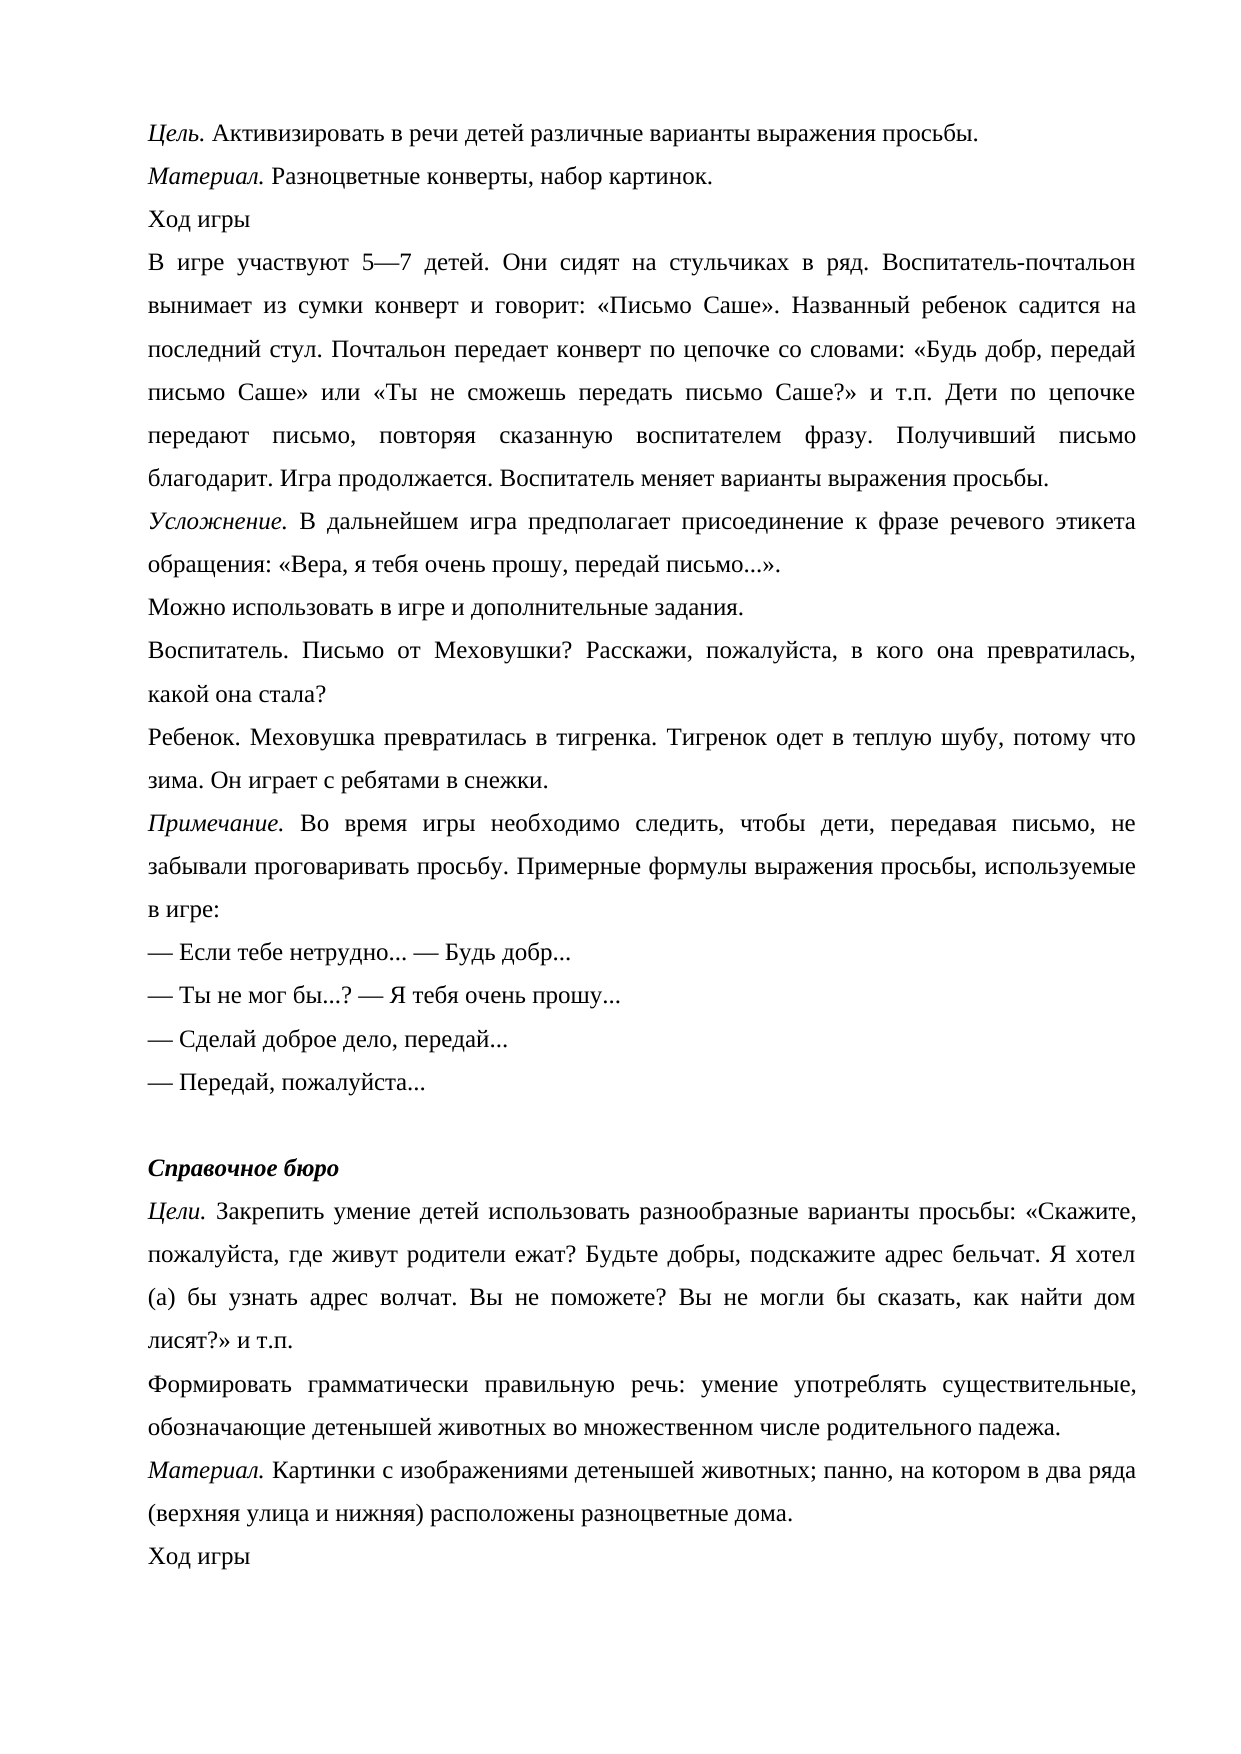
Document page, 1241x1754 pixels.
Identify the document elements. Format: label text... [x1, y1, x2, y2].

text Ребенок. Меховушка превратилась в тигренка. Тигренок одет в теплую шубу, потому что зима. Он играет с ребятами в снежки. [148, 722, 1137, 794]
text Примечание. Во время игры необходимо следить, чтобы дети, передавая письмо, не забывали проговаривать просьбу. Примерные формулы выражения просьбы, используемые в игре: [148, 808, 1137, 923]
text Ход игры [148, 1541, 1137, 1570]
text — Ты не мог бы...? — Я тебя очень прошу... [148, 981, 1137, 1009]
text Справочное бюро [148, 1153, 1137, 1182]
text Ход игры [148, 204, 1137, 233]
text — Если тебе нетрудно... — Будь добр... [148, 937, 1137, 966]
text В игре участвуют 5—7 детей. Они сидят на стульчиках в ряд. Воспитатель-почтальон вынимает из сумки конверт и говорит: «Письмо Саше». Названный ребенок садится на последний стул. Почтальон передает конверт по цепочке со словами: «Будь добр, передай письмо Саше» или «Ты не сможешь передать письмо Саше?» и т.п. Дети по цепочке передают письмо, повторяя сказанную воспитателем фразу. Получивший письмо благодарит. Игра продолжается. Воспитатель меняет варианты выражения просьбы. [148, 247, 1137, 492]
text Цели. Закрепить умение детей использовать разнообразные варианты просьбы: «Скажите, пожалуйста, где живут родители ежат? Будьте добры, подскажите адрес бельчат. Я хотел (а) бы узнать адрес волчат. Вы не поможете? Вы не могли бы сказать, как найти дом лисят?» и т.п. [148, 1196, 1137, 1354]
text — Сделай доброе дело, передай... [148, 1024, 1137, 1052]
text Усложнение. В дальнейшем игра предполагает присоединение к фразе речевого этикета обращения: «Вера, я тебя очень прошу, передай письмо...». [148, 506, 1137, 578]
text Материал. Картинки с изображениями детенышей животных; панно, на котором в два ряда (верхняя улица и нижняя) расположены разноцветные дома. [148, 1455, 1137, 1527]
text Можно использовать в игре и дополнительные задания. [148, 592, 1137, 621]
text Формировать грамматически правильную речь: умение употреблять существительные, обозначающие детенышей животных во множественном числе родительного падежа. [148, 1369, 1137, 1441]
text — Передай, пожалуйста... [148, 1067, 1137, 1096]
text Материал. Разноцветные конверты, набор картинок. [148, 161, 1137, 190]
text Цель. Активизировать в речи детей различные варианты выражения просьбы. [148, 118, 1137, 147]
text Воспитатель. Письмо от Меховушки? Расскажи, пожалуйста, в кого она превратилась, какой она стала? [148, 636, 1137, 707]
